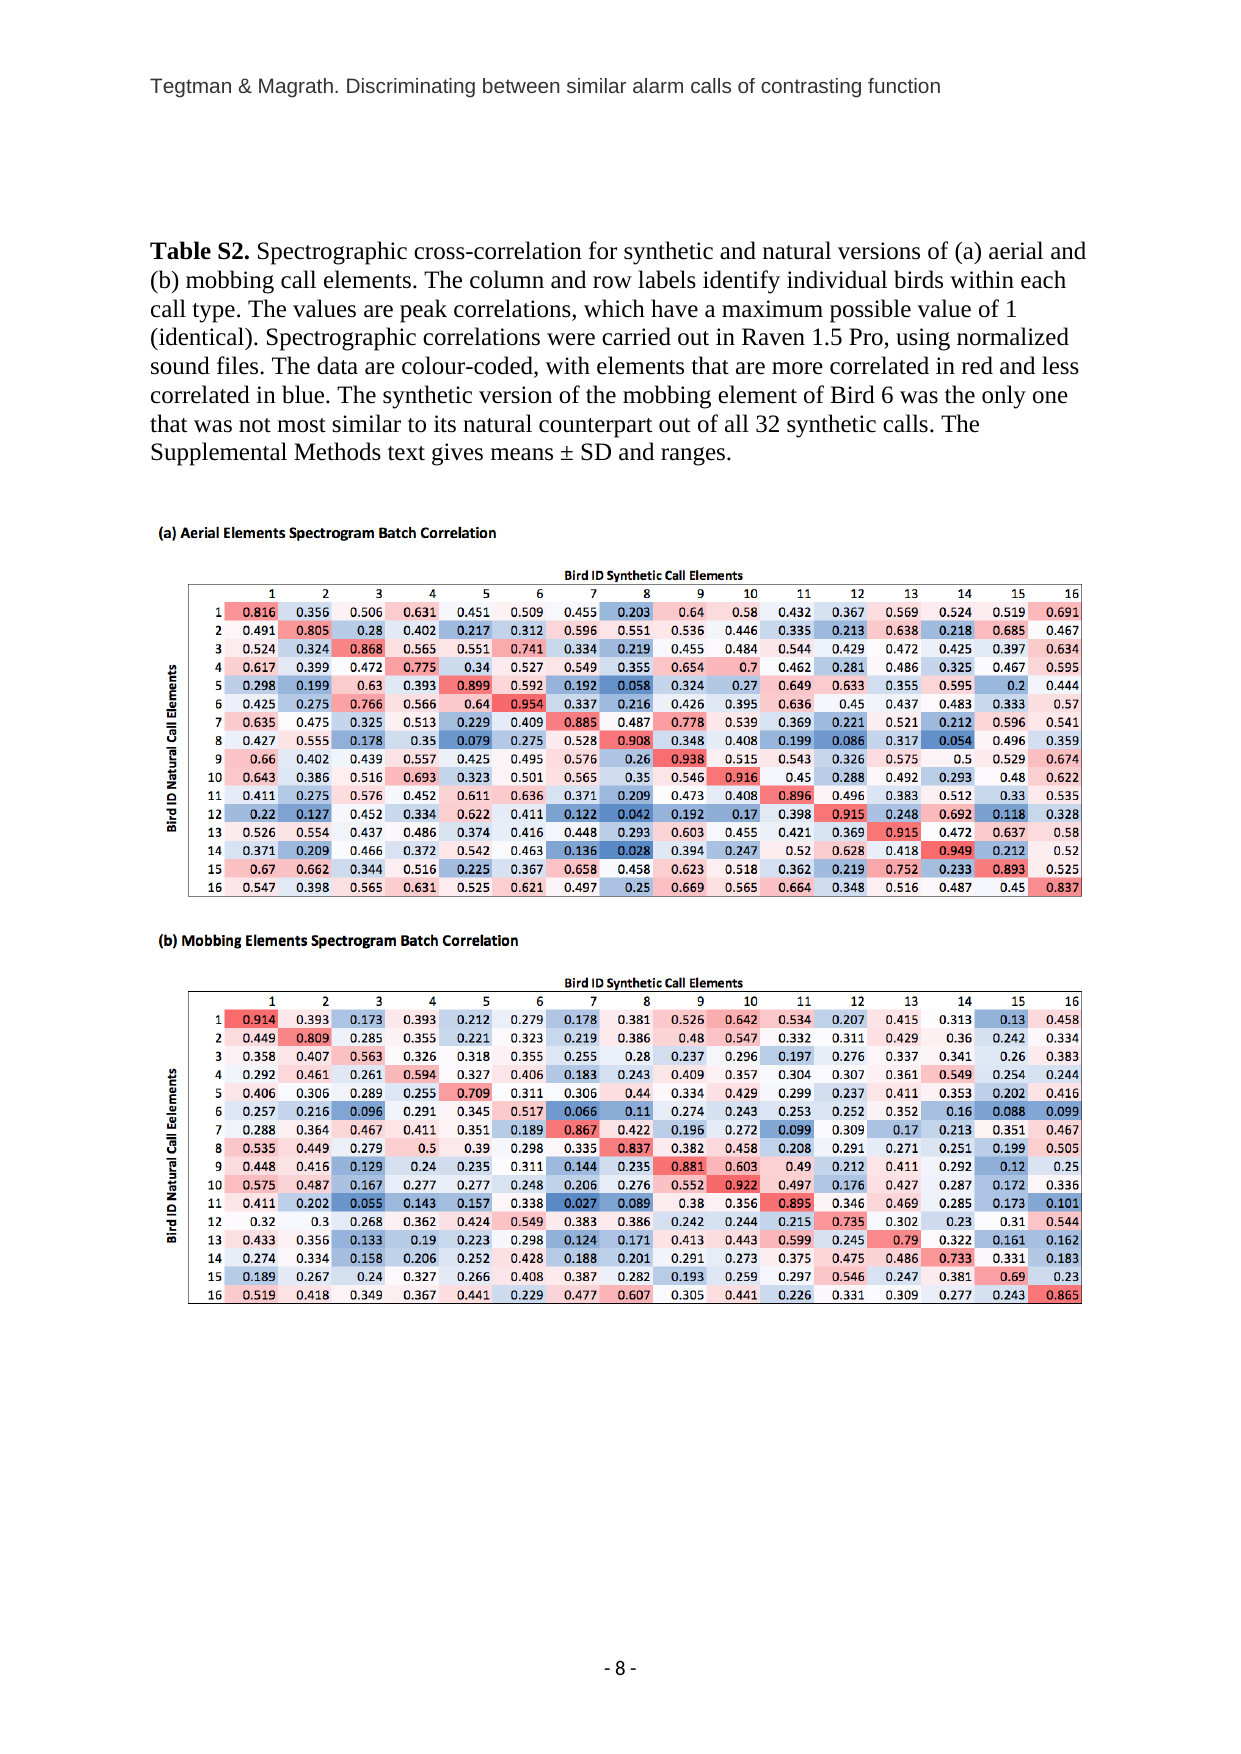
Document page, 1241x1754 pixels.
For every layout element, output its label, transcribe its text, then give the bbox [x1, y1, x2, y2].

picture [150, 515, 1090, 1311]
text Table S2. Spectrographic cross-correlation for synthetic and natural versions of (a) aerial and (b) mobbing call elements. The column and row labels identify individual birds within each call type. The values are peak correlations, which have a maximum possible value of 1 (identical). Spectrographic correlations were carried out in Raven 1.5 Pro, using normalized sound files. The data are colour-coded, with elements that are more correlated in red and less correlated in blue. The synthetic version of the mobbing element of Bird 6 was the only one that was not most similar to its natural counterpart out of all 32 synthetic calls. The Supplemental Methods text gives means ± SD and ranges. [150, 236, 1090, 466]
